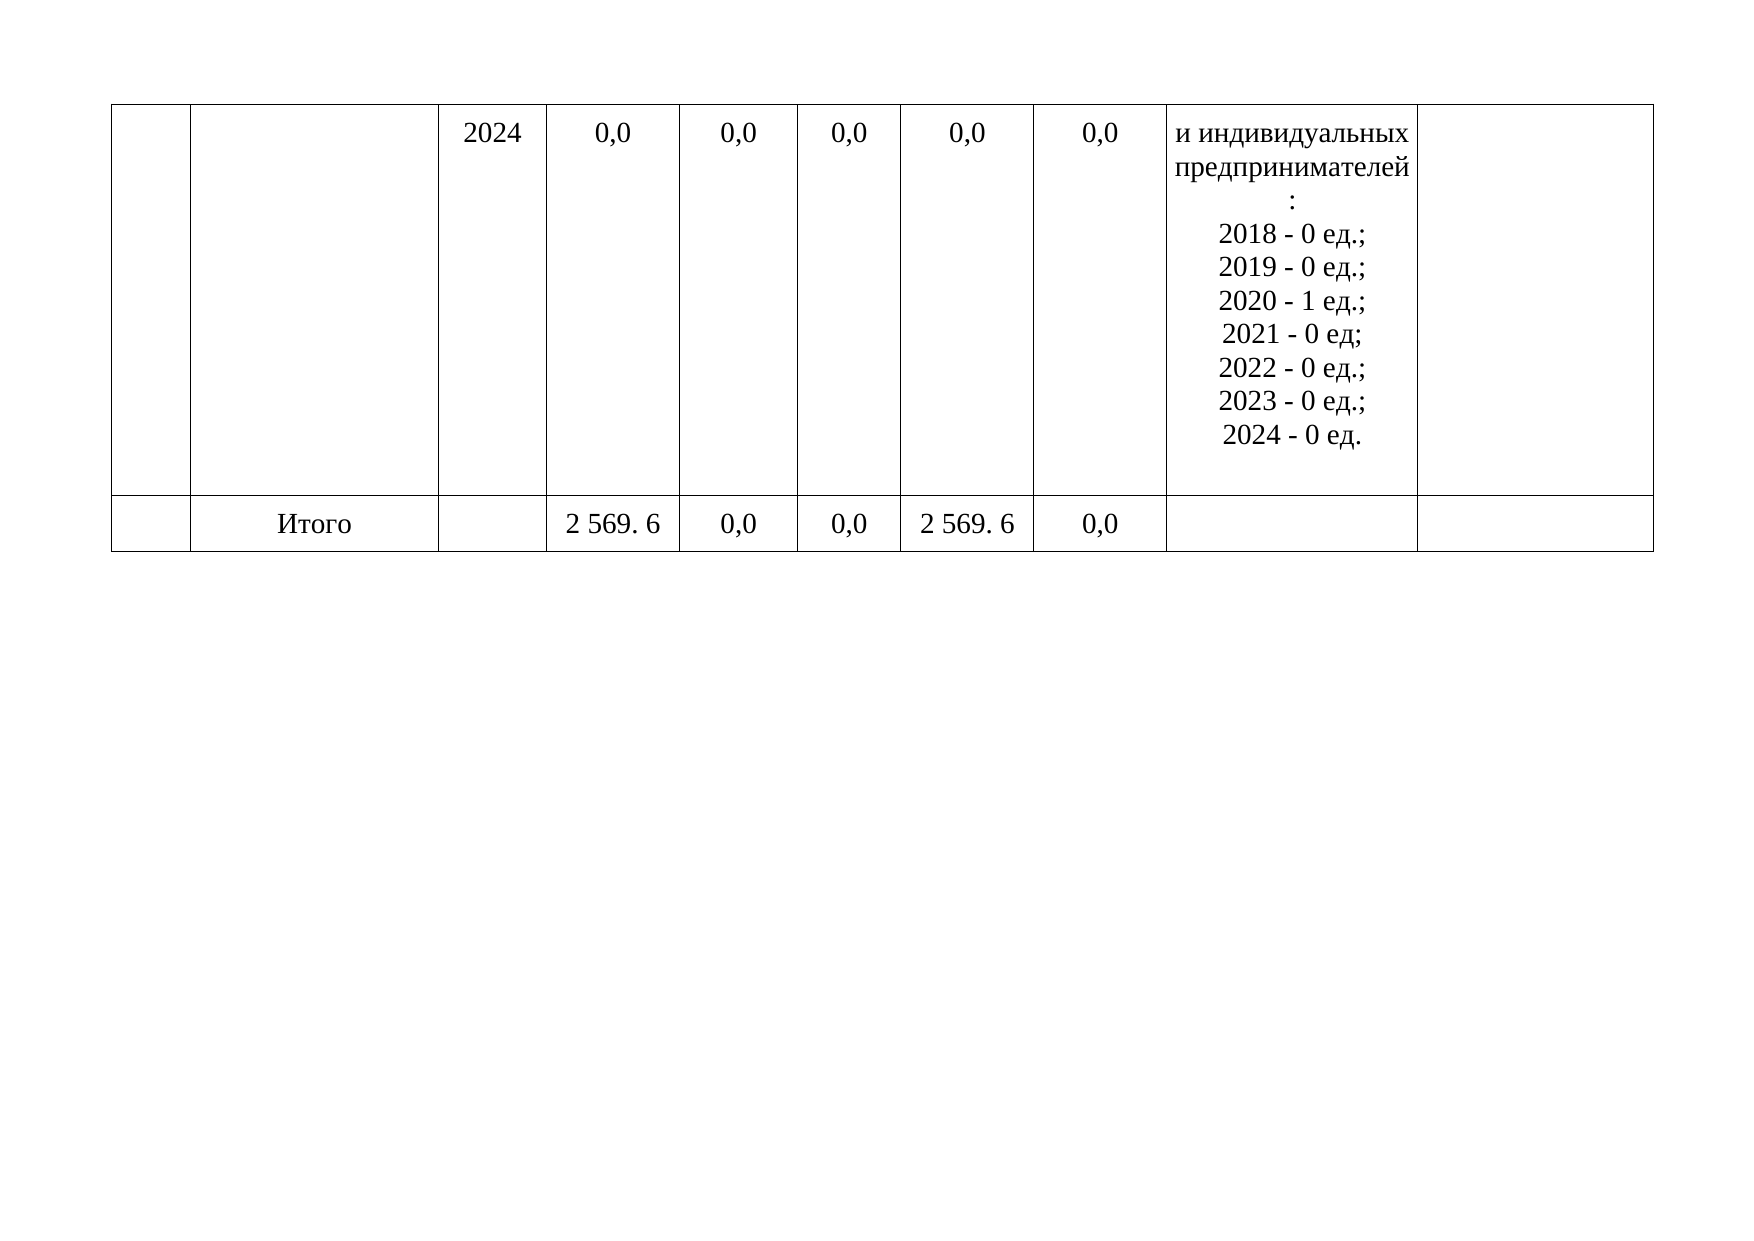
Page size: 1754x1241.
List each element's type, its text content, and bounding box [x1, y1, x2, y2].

table_cell Итого [191, 496, 438, 551]
table_cell [112, 496, 190, 551]
table_cell [439, 496, 546, 551]
table_cell 0,0 [680, 105, 797, 495]
table_cell 0,0 [1034, 105, 1166, 495]
table_cell 0,0 [798, 496, 900, 551]
table_cell [1418, 496, 1653, 551]
table_cell 0,0 [680, 496, 797, 551]
table_cell 2 569. 6 [901, 496, 1033, 551]
table_cell [1167, 496, 1417, 551]
table_cell 0,0 [901, 105, 1033, 495]
table_cell 2 569. 6 [547, 496, 679, 551]
table_cell 0,0 [798, 105, 900, 495]
table_cell 0,0 [1034, 496, 1166, 551]
table_cell 2024 [439, 105, 546, 495]
table_cell 0,0 [547, 105, 679, 495]
